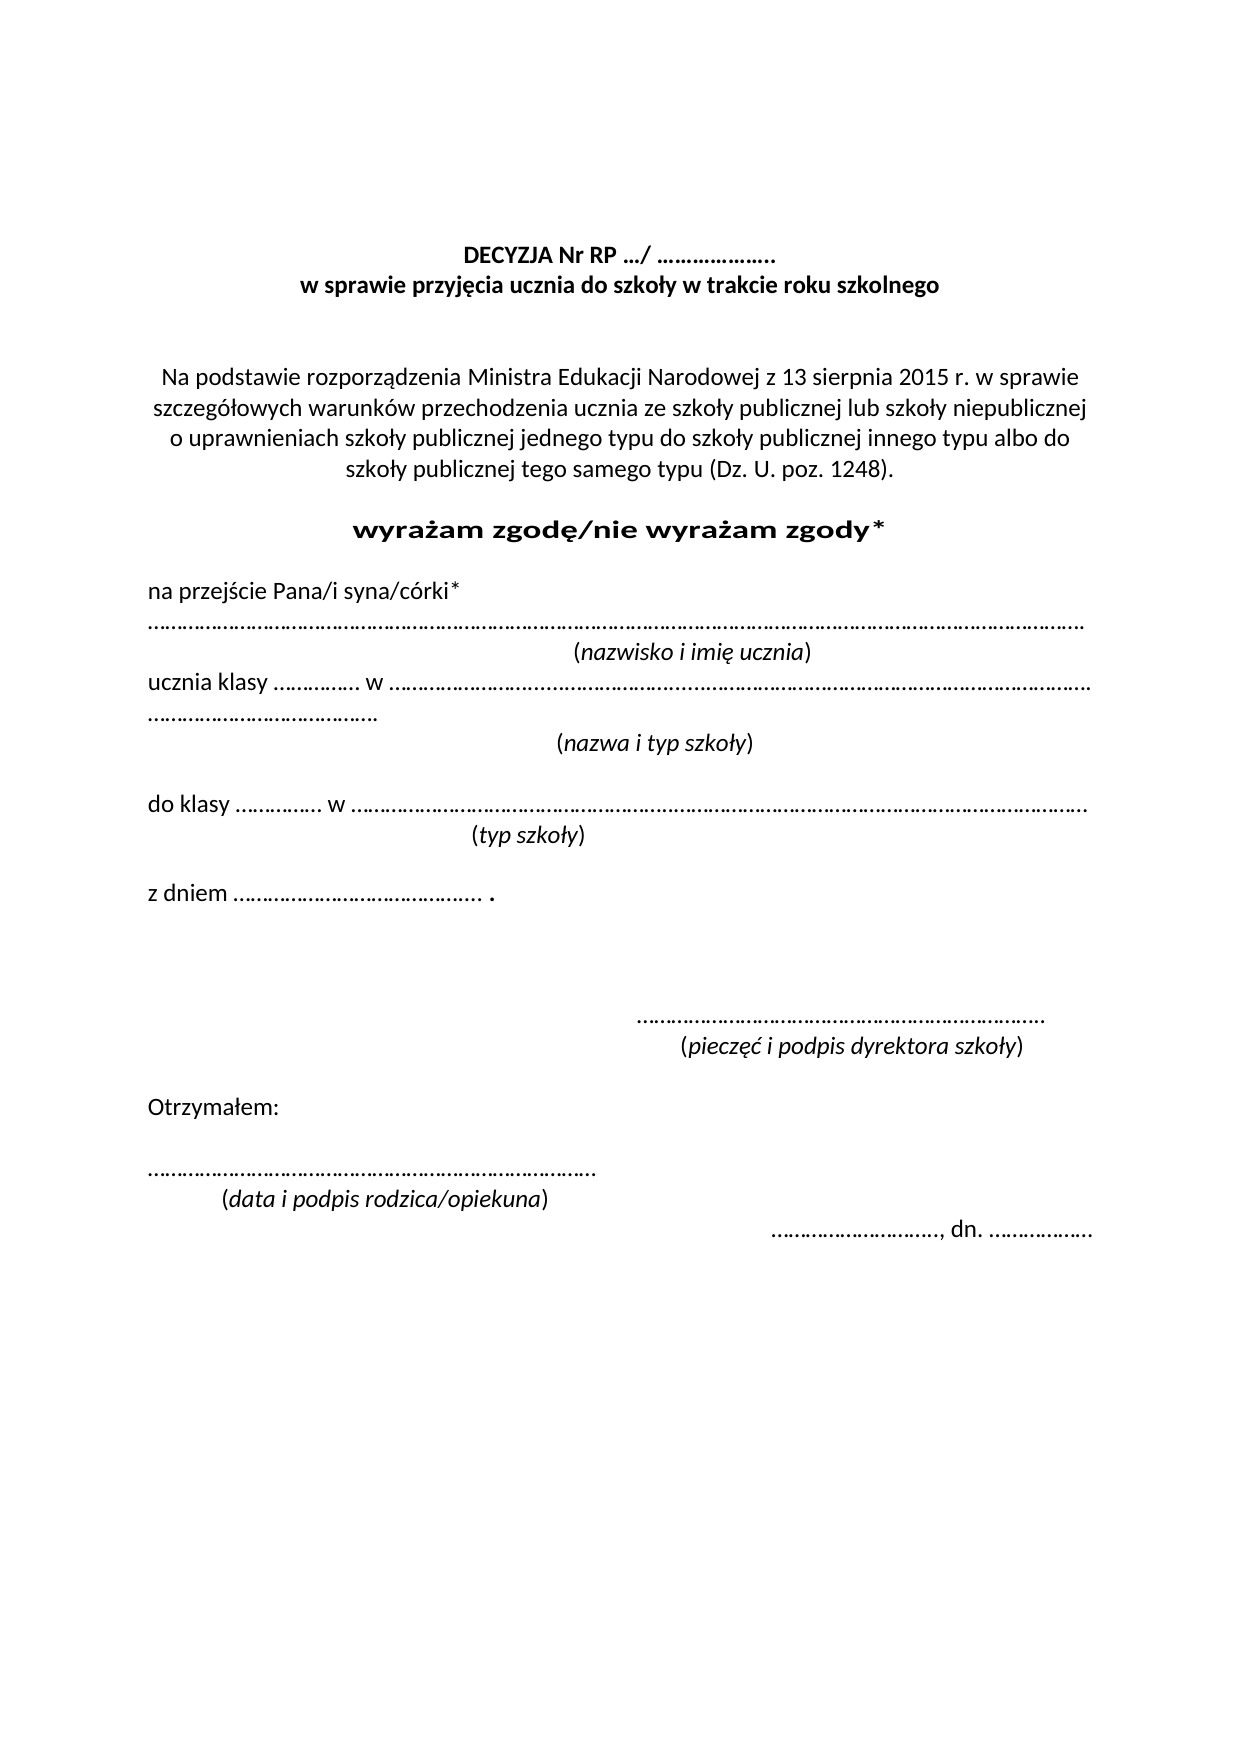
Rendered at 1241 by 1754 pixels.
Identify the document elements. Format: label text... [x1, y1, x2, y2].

text ucznia klasy …………… w ……………………......………………......………………………………………………………….…………………………………. [148, 666, 1093, 727]
text w sprawie przyjęcia ucznia do szkoły w trakcie roku szkolnego [148, 270, 1093, 300]
text wyrażam zgodę/nie wyrażam zgody* [148, 514, 1093, 544]
text (nazwa i typ szkoły) [443, 727, 1093, 758]
text Otrzymałem: [148, 1091, 1093, 1122]
text …………………………………………………………….. [516, 1000, 1093, 1030]
text (typ szkoły) [443, 819, 1093, 849]
text (pieczęć i podpis dyrektora szkoły) [148, 1030, 1093, 1061]
text na przejście Pana/i syna/córki* ………………………………………………………………………………………………………………………………………………. [148, 575, 1093, 636]
text Na podstawie rozporządzenia Ministra Edukacji Narodowej z 13 sierpnia 2015 r. w sprawie szczegółowych warunków przechodzenia ucznia ze szkoły publicznej lub szkoły niepublicznej o uprawnieniach szkoły publicznej jednego typu do szkoły publicznej innego typu albo do szkoły publicznej tego samego typu (Dz. U. poz. 1248). [148, 361, 1093, 483]
text DECYZJA Nr RP …/ ……………….. [148, 239, 1093, 270]
text do klasy …………… w ………………………………………………..……………………………………………………………… [148, 788, 1093, 819]
text z dniem ………………………………….... . [148, 878, 1093, 908]
text ……………………….., dn. ……………… [148, 1213, 1093, 1244]
text (data i podpis rodzica/opiekuna) [148, 1183, 1093, 1213]
text (nazwisko i imię ucznia) [443, 636, 1093, 666]
text …………………………………………………………………… [148, 1152, 1093, 1183]
